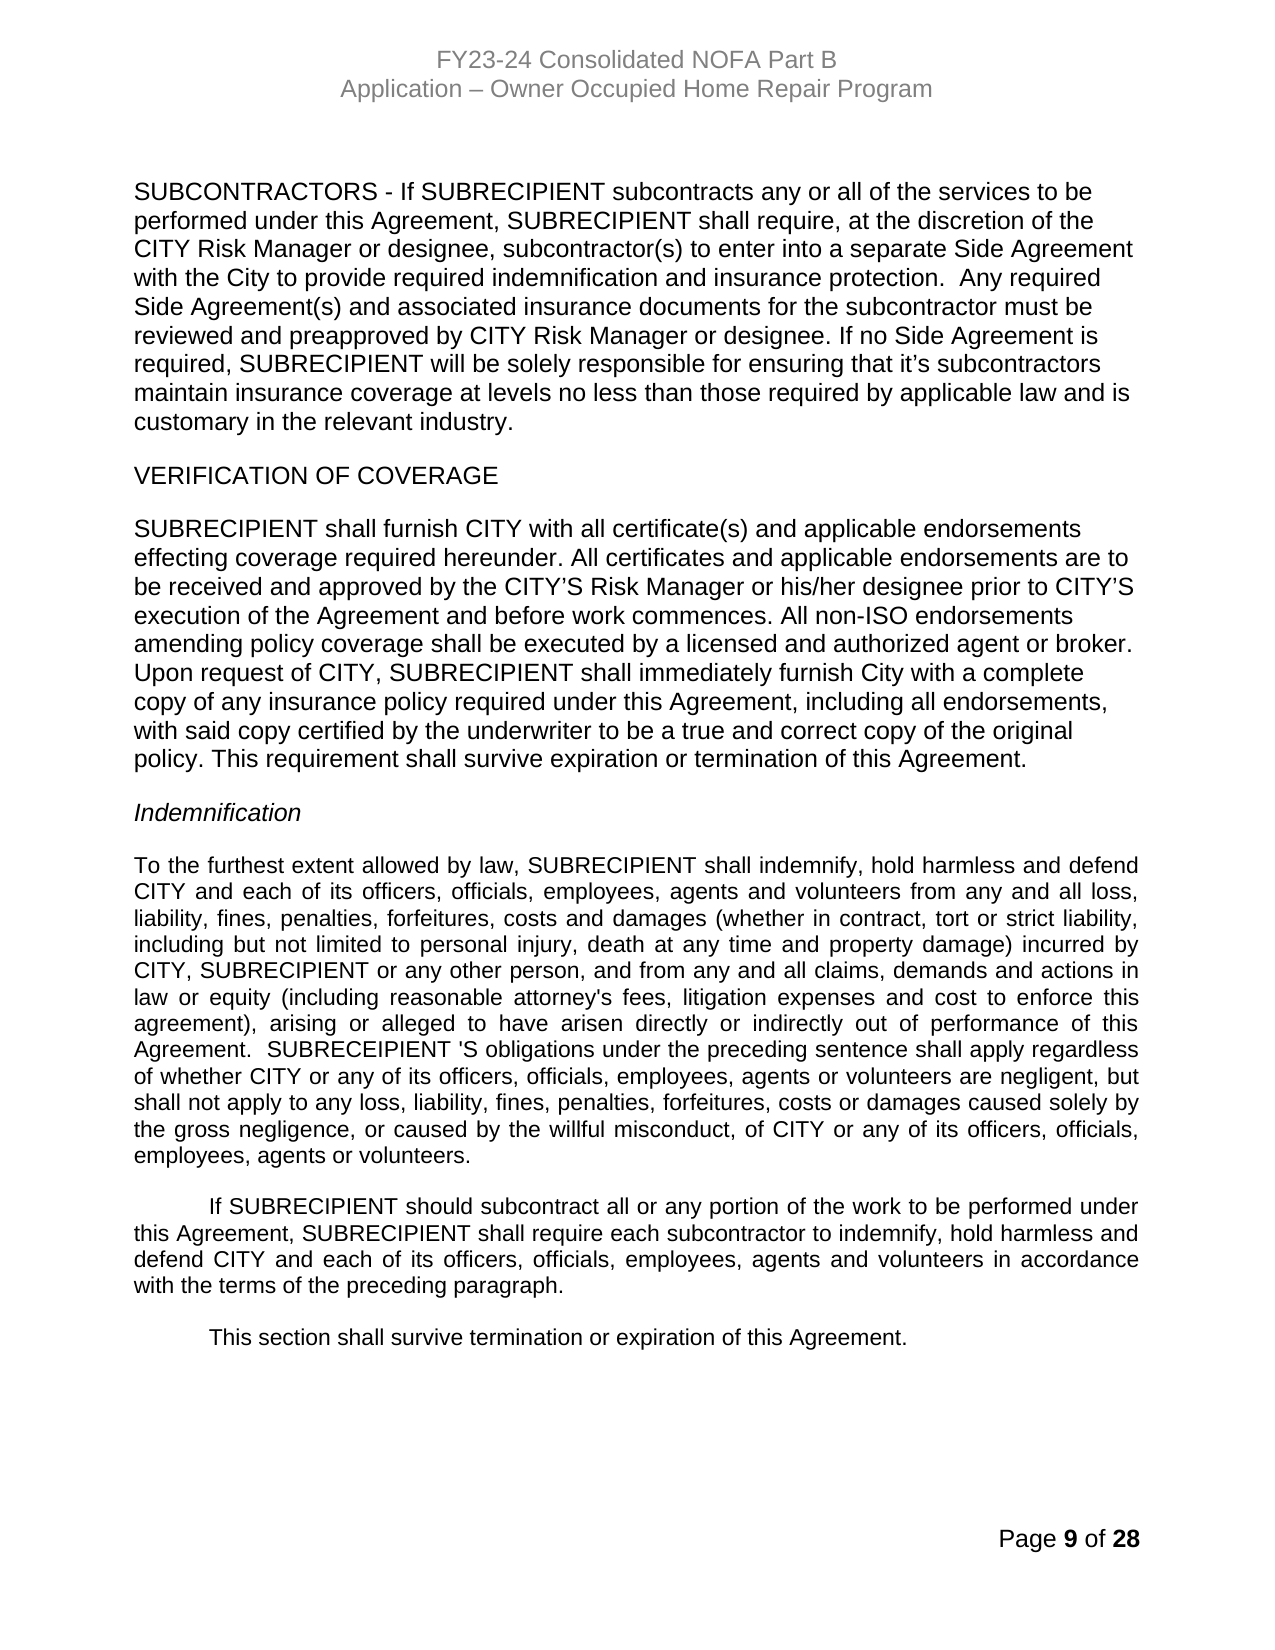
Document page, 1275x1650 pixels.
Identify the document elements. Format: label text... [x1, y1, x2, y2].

text VERIFICATION OF COVERAGE [133, 461, 1140, 489]
text SUBRECIPIENT shall furnish CITY with all certificate(s) and applicable endorsements effecting coverage required hereunder. All certificates and applicable endorsements are to be received and approved by the CITY’S Risk Manager or his/her designee prior to CITY’S execution of the Agreement and before work commences. All non-ISO endorsements amending policy coverage shall be executed by a licensed and authorized agent or broker. Upon request of CITY, SUBRECIPIENT shall immediately furnish City with a complete copy of any insurance policy required under this Agreement, including all endorsements, with said copy certified by the underwriter to be a true and correct copy of the original policy. This requirement shall survive expiration or termination of this Agreement. [133, 514, 1140, 773]
text Indemnification [133, 798, 1140, 827]
text SUBCONTRACTORS - If SUBRECIPIENT subcontracts any or all of the services to be performed under this Agreement, SUBRECIPIENT shall require, at the discretion of the CITY Risk Manager or designee, subcontractor(s) to enter into a separate Side Agreement with the City to provide required indemnification and insurance protection. Any required Side Agreement(s) and associated insurance documents for the subcontractor must be reviewed and preapproved by CITY Risk Manager or designee. If no Side Agreement is required, SUBRECIPIENT will be solely responsible for ensuring that it’s subcontractors maintain insurance coverage at levels no less than those required by applicable law and is customary in the relevant industry. [133, 177, 1140, 436]
text This section shall survive termination or expiration of this Agreement. [133, 1324, 1140, 1350]
text If SUBRECIPIENT should subcontract all or any portion of the work to be performed under this Agreement, SUBRECIPIENT shall require each subcontractor to indemnify, hold harmless and defend CITY and each of its officers, officials, employees, agents and volunteers in accordance with the terms of the preceding paragraph. [133, 1193, 1140, 1299]
text To the furthest extent allowed by law, SUBRECIPIENT shall indemnify, hold harmless and defend CITY and each of its officers, officials, employees, agents and volunteers from any and all loss, liability, fines, penalties, forfeitures, costs and damages (whether in contract, tort or strict liability, including but not limited to personal injury, death at any time and property damage) incurred by CITY, SUBRECIPIENT or any other person, and from any and all claims, demands and actions in law or equity (including reasonable attorney's fees, litigation expenses and cost to enforce this agreement), arising or alleged to have arisen directly or indirectly out of performance of this Agreement. SUBRECEIPIENT 'S obligations under the preceding sentence shall apply regardless of whether CITY or any of its officers, officials, employees, agents or volunteers are negligent, but shall not apply to any loss, liability, fines, penalties, forfeitures, costs or damages caused solely by the gross negligence, or caused by the willful misconduct, of CITY or any of its officers, officials, employees, agents or volunteers. [133, 852, 1140, 1168]
